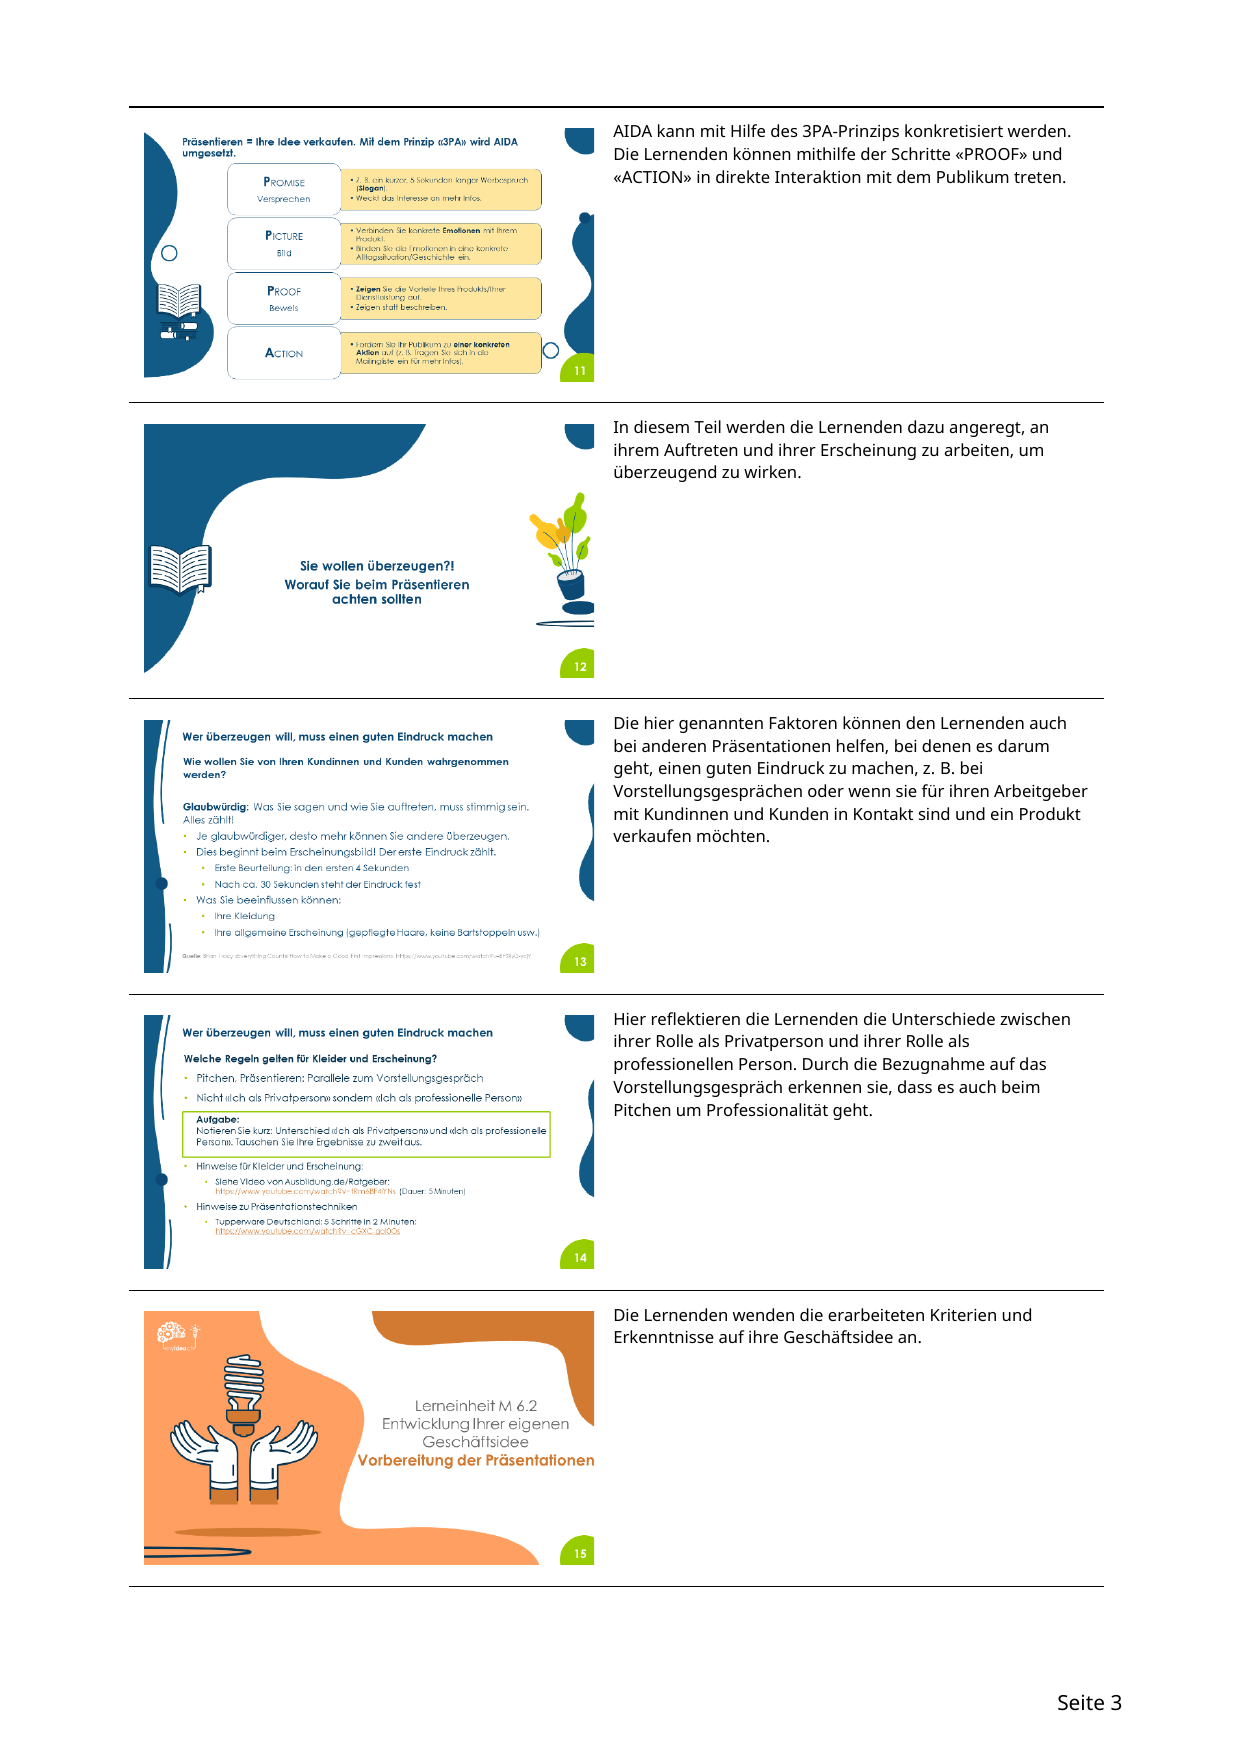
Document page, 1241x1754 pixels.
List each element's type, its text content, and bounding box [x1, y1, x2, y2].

picture [144, 1015, 595, 1269]
table_cell In diesem Teil werden die Lernenden dazu angeregt, an ihrem Auftreten und ihrer Erscheinung zu arbeiten, um überzeugend zu wirken. [602, 403, 1104, 698]
table_cell [129, 108, 602, 402]
table_cell Die hier genannten Faktoren können den Lernenden auch bei anderen Präsentationen helfen, bei denen es darum geht, einen guten Eindruck zu machen, z. B. bei Vorstellungsgesprächen oder wenn sie für ihren Arbeitgeber mit Kundinnen und Kunden in Kontakt sind und ein Produkt verkaufen möchten. [602, 699, 1104, 994]
table_cell [129, 1291, 602, 1586]
picture [144, 1311, 595, 1565]
picture [144, 720, 595, 973]
table_cell [129, 995, 602, 1290]
table_cell [129, 699, 602, 994]
table_cell Hier reflektieren die Lernenden die Unterschiede zwischen ihrer Rolle als Privatperson und ihrer Rolle als professionellen Person. Durch die Bezugnahme auf das Vorstellungsgespräch erkennen sie, dass es auch beim Pitchen um Professionalität geht. [602, 995, 1104, 1290]
picture [144, 128, 595, 382]
table_cell [129, 403, 602, 698]
picture [144, 424, 595, 678]
table_cell AIDA kann mit Hilfe des 3PA-Prinzips konkretisiert werden. Die Lernenden können mithilfe der Schritte «PROOF» und «ACTION» in direkte Interaktion mit dem Publikum treten. [602, 108, 1104, 402]
table_cell Die Lernenden wenden die erarbeiteten Kriterien und Erkenntnisse auf ihre Geschäftsidee an. [602, 1291, 1104, 1586]
